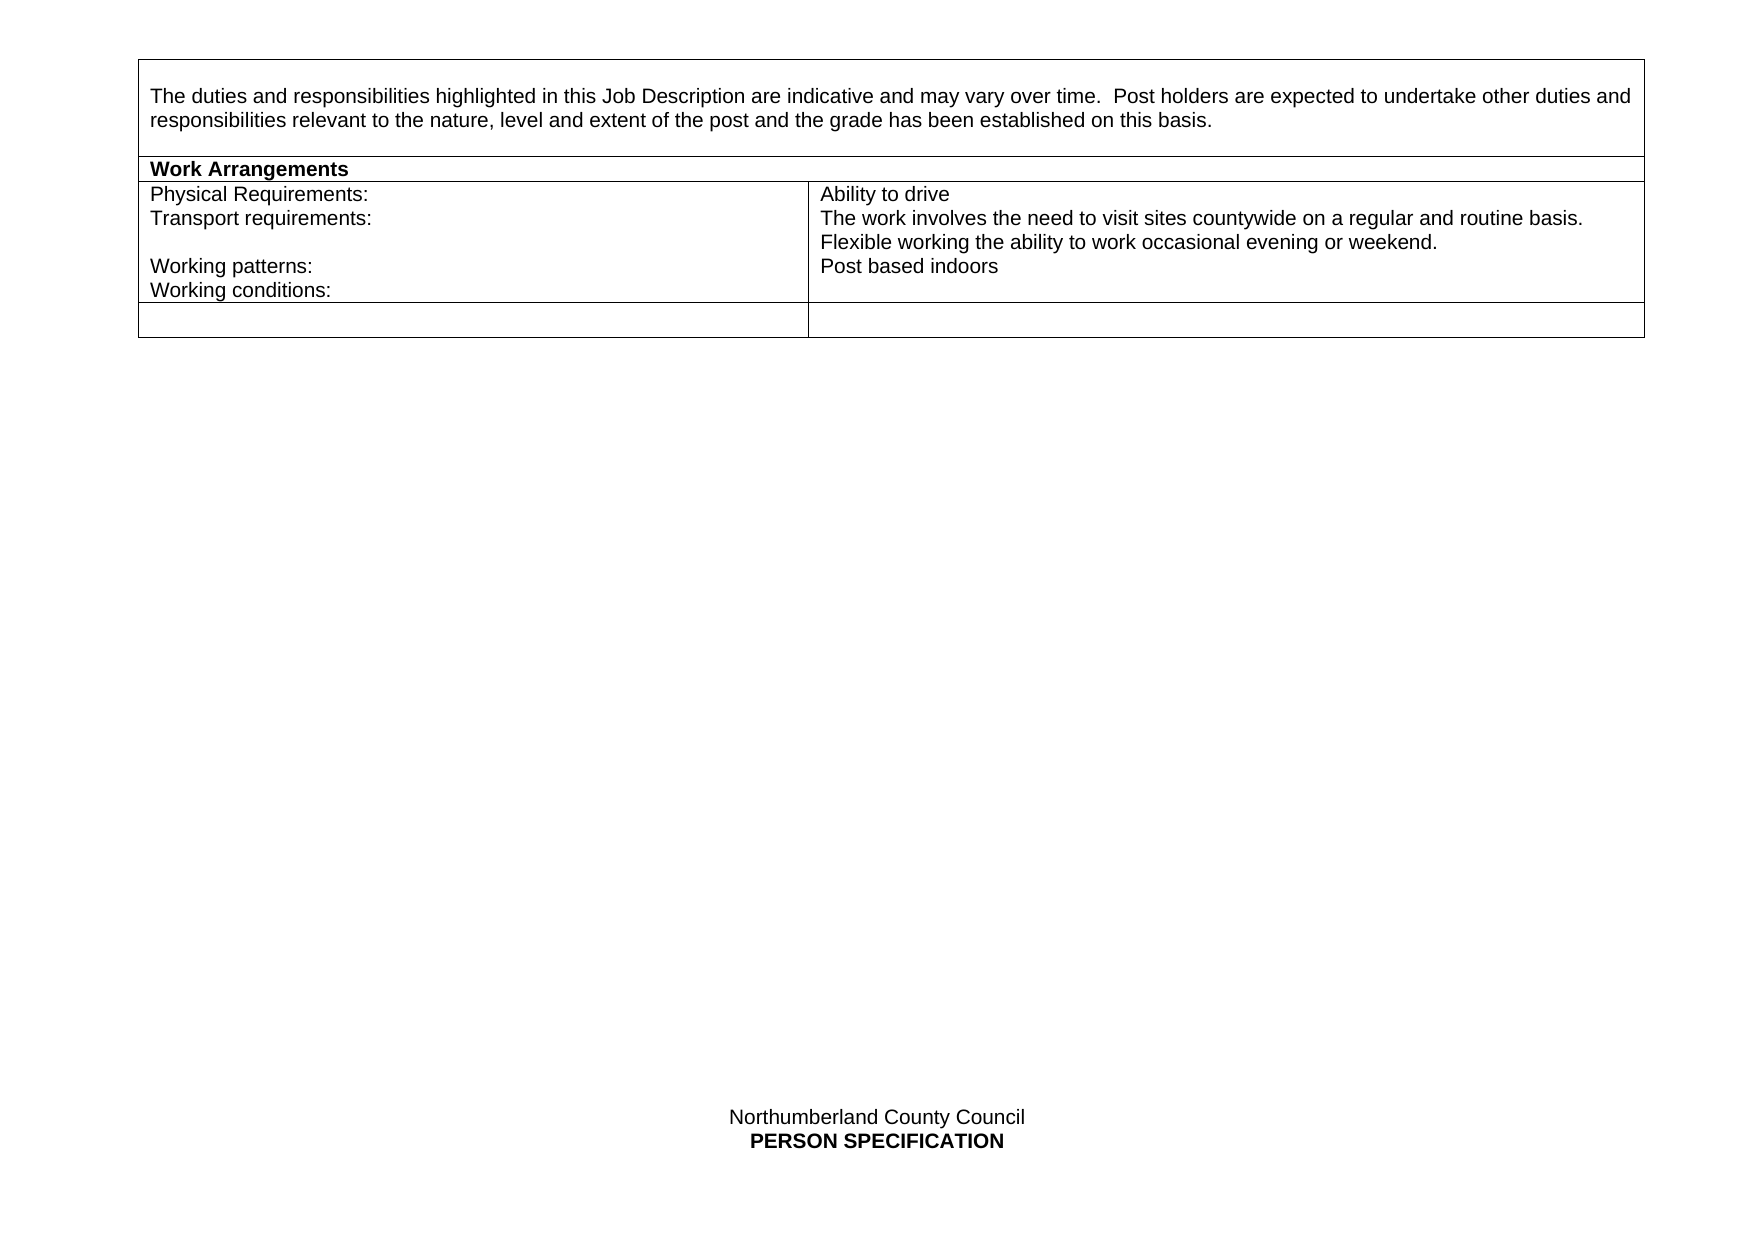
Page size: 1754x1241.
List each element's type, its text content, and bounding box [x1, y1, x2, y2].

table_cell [139, 60, 1644, 156]
table_cell [139, 303, 808, 337]
table_cell Physical Requirements: Transport requirements: Working patterns: Working conditions: [139, 182, 808, 302]
table_cell [809, 303, 1644, 337]
text Northumberland County Council [150, 1105, 1604, 1129]
table_cell Ability to drive The work involves the need to visit sites countywide on a regular and routine basis. Flexible working the ability to work occasional evening or weekend. Post based indoors [809, 182, 1644, 302]
table_cell Work Arrangements [139, 157, 1644, 181]
text PERSON SPECIFICATION [150, 1129, 1604, 1153]
